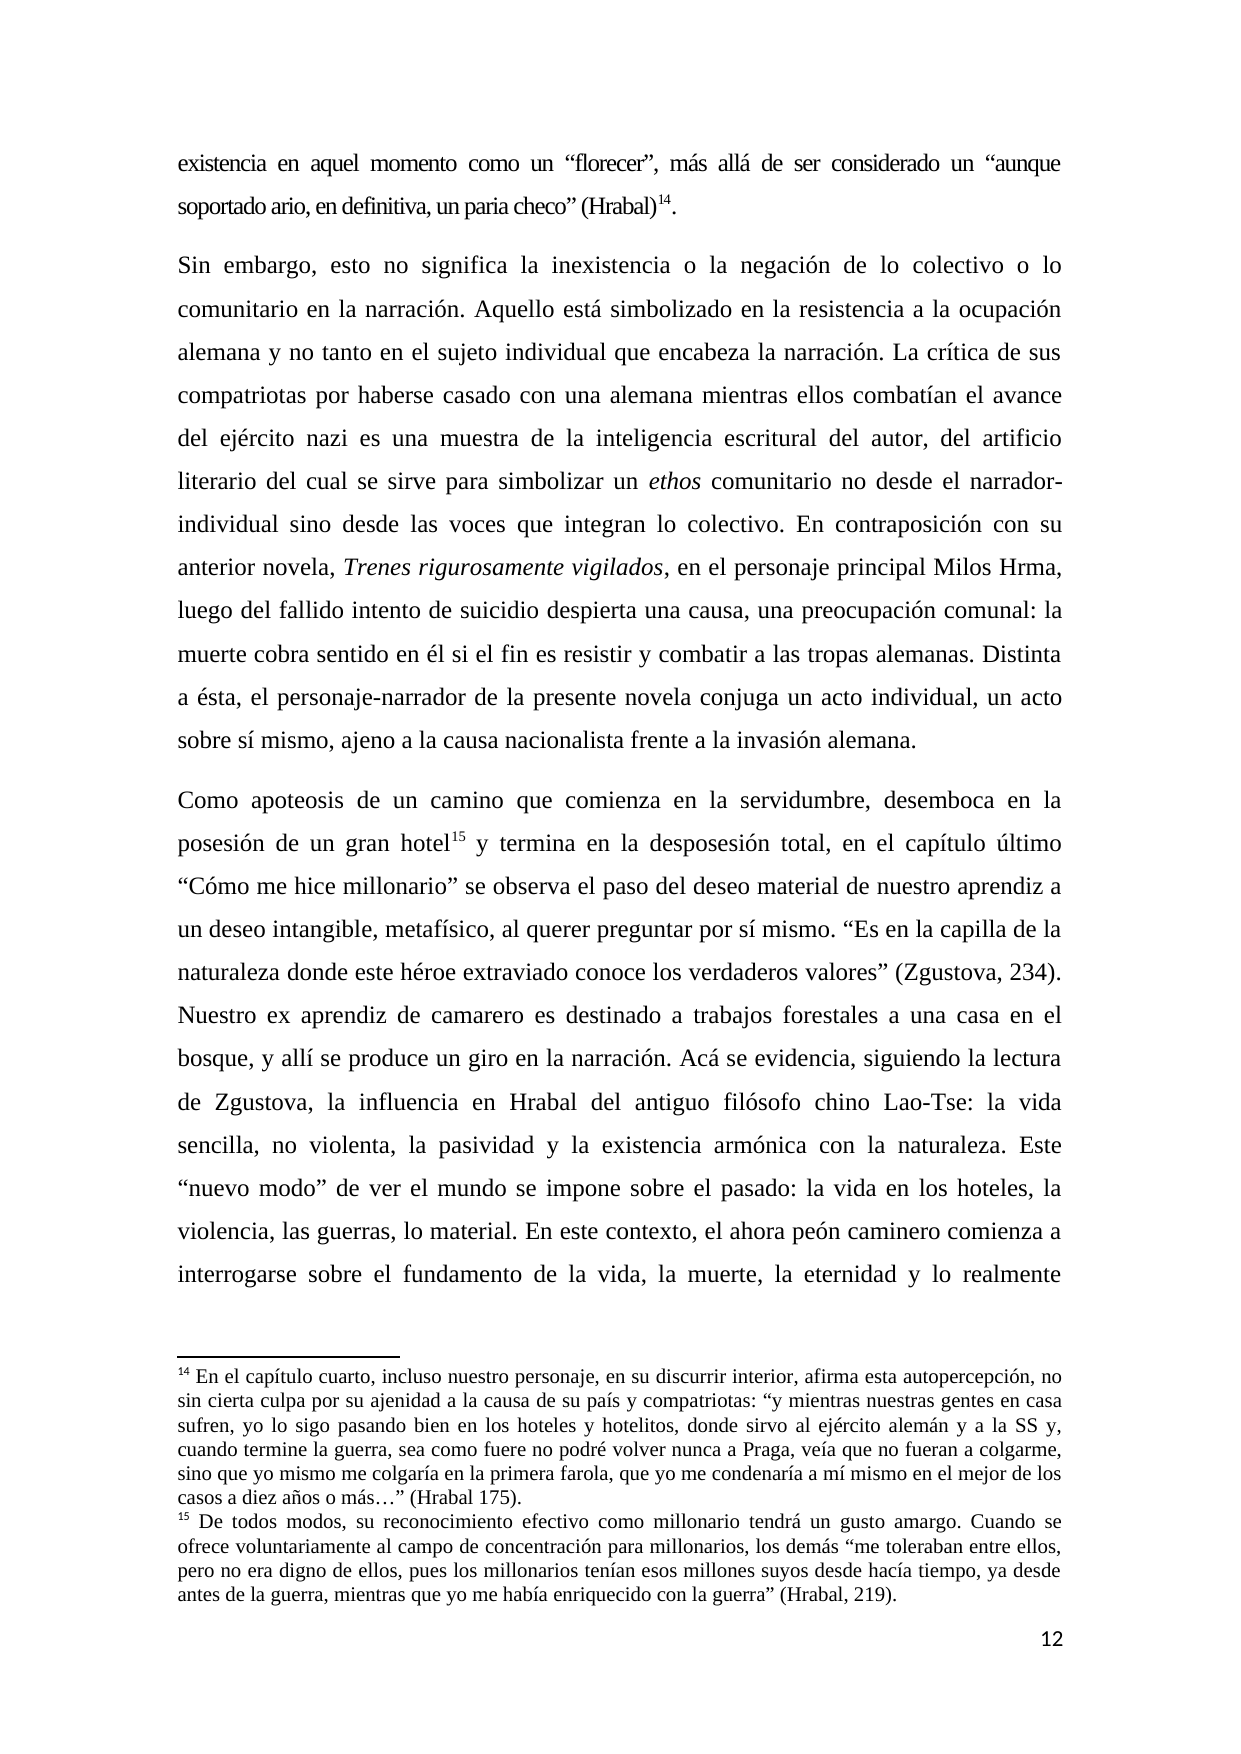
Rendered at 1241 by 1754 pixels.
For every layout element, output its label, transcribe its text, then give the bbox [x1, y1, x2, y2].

text Sin embargo, esto no significa la inexistencia o la negación de lo colectivo o lo comunitario en la narración. Aquello está simbolizado en la resistencia a la ocupación alemana y no tanto en el sujeto individual que encabeza la narración. La crítica de sus compatriotas por haberse casado con una alemana mientras ellos combatían el avance del ejército nazi es una muestra de la inteligencia escritural del autor, del artificio literario del cual se sirve para simbolizar un ethos comunitario no desde el narrador-individual sino desde las voces que integran lo colectivo. En contraposición con su anterior novela, Trenes rigurosamente vigilados, en el personaje principal Milos Hrma, luego del fallido intento de suicidio despierta una causa, una preocupación comunal: la muerte cobra sentido en él si el fin es resistir y combatir a las tropas alemanas. Distinta a ésta, el personaje-narrador de la presente novela conjuga un acto individual, un acto sobre sí mismo, ajeno a la causa nacionalista frente a la invasión alemana. [177, 251, 1063, 754]
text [177, 785, 1063, 1288]
